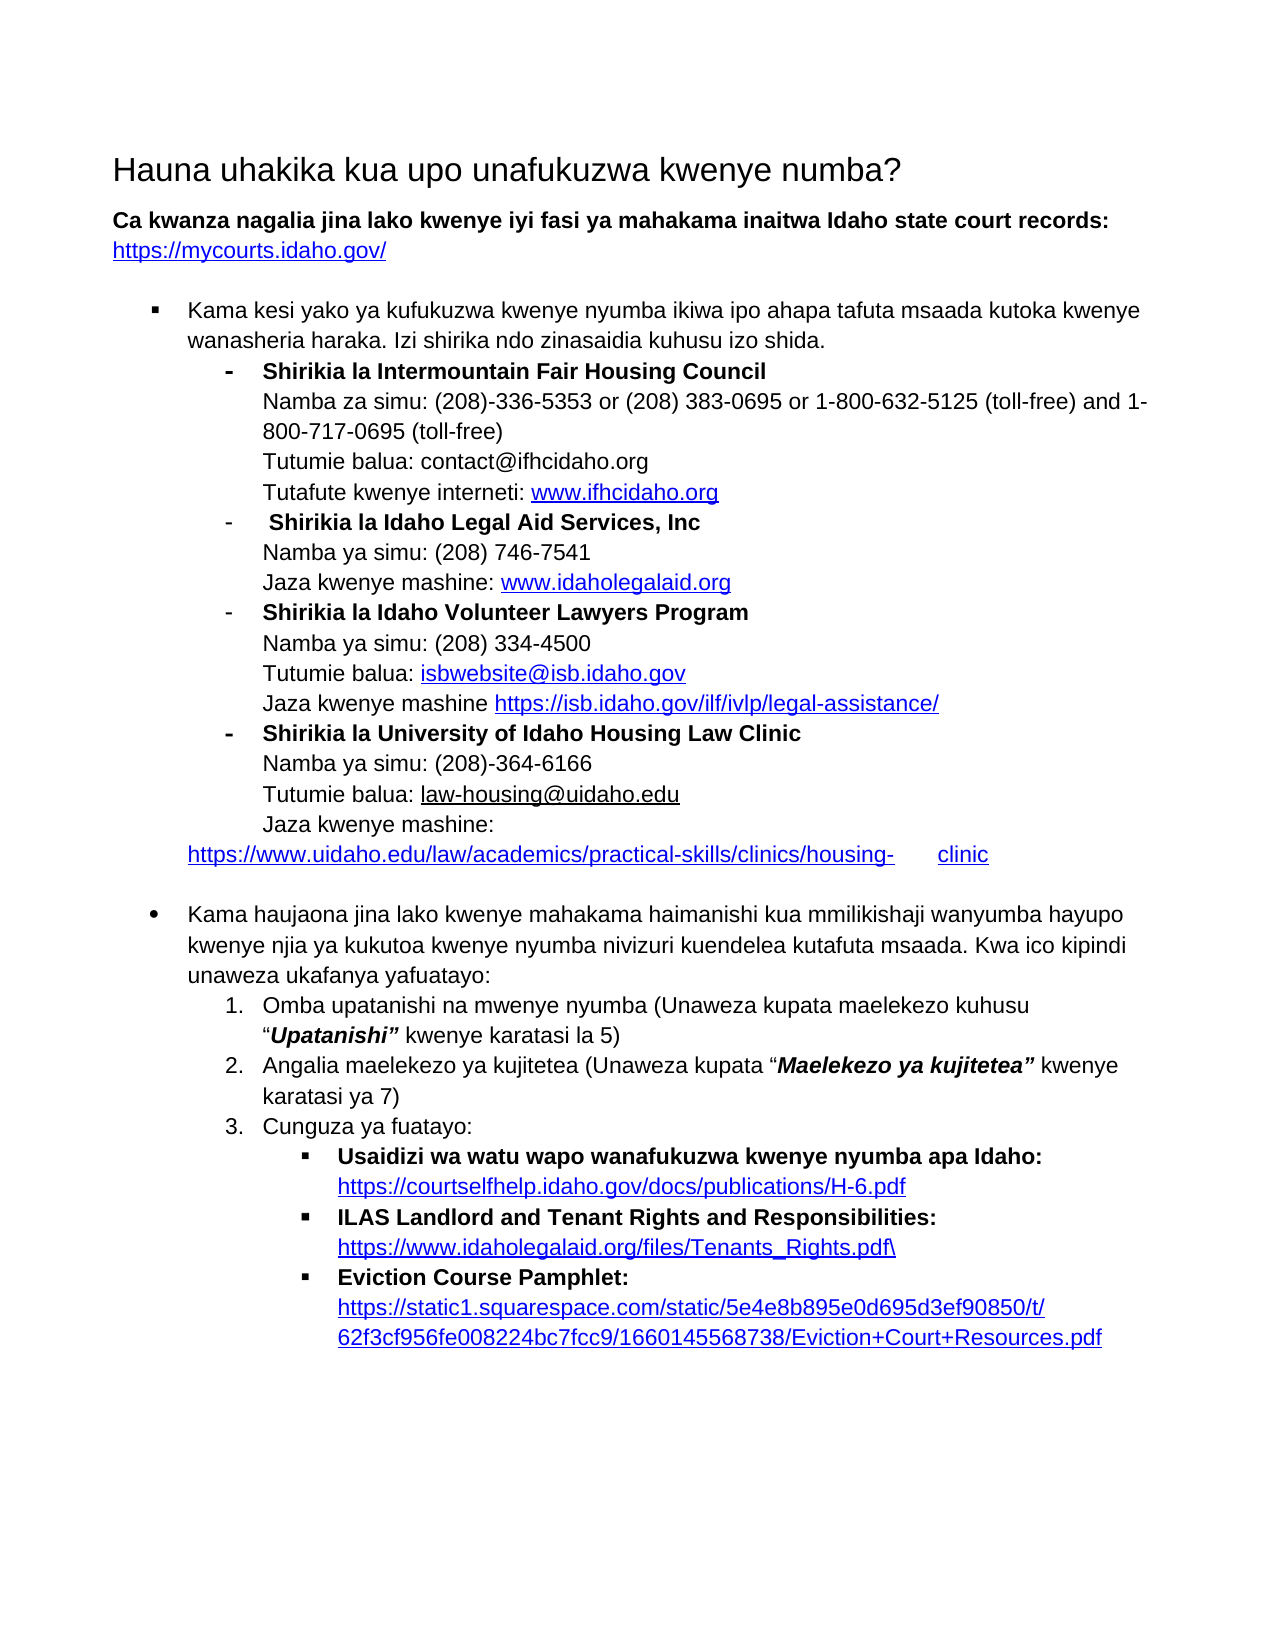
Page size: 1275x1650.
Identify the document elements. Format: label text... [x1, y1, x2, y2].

list Shirikia la Idaho Legal Aid Services, Inc [225, 509, 1162, 535]
text Tutumie balua: contact@ifhcidaho.org [262, 448, 1162, 475]
text Tutafute kwenye interneti: www.ifhcidaho.org [262, 478, 1162, 505]
text Namba za simu: (208)-336-5353 or (208) 383-0695 or 1-800-632-5125 (toll-free) and 1-800-717-0695 (toll-free) [262, 388, 1162, 444]
text Tutumie balua: law-housing@uidaho.edu [187, 781, 1162, 807]
text Jaza kwenye mashine: www.idaholegalaid.org [187, 569, 1162, 596]
list Eviction Course Pamphlet: https://static1.squarespace.com/static/5e4e8b895e0d695d3ef90850/t/62f3cf956fe008224bc7fcc9/1660145568738/Eviction+Court+Resources.pdf [300, 1264, 1162, 1351]
list Kama kesi yako ya kufukuzwa kwenye nyumba ikiwa ipo ahapa tafuta msaada kutoka kwenye wanasheria haraka. Izi shirika ndo zinasaidia kuhusu izo shida. [150, 297, 1162, 354]
list Usaidizi wa watu wapo wanafukuzwa kwenye nyumba apa Idaho: https://courtselfhelp.idaho.gov/docs/publications/H-6.pdf [300, 1143, 1162, 1200]
subtitle Hauna uhakika kua upo unafukuzwa kwenye numba? [112, 150, 1162, 188]
list Kama haujaona jina lako kwenye mahakama haimanishi kua mmilikishaji wanyumba hayupo kwenye njia ya kukutoa kwenye nyumba nivizuri kuendelea kutafuta msaada. Kwa ico kipindi unaweza ukafanya yafuatayo: [150, 901, 1162, 988]
text Namba ya simu: (208) 746-7541 [187, 539, 1162, 565]
list ILAS Landlord and Tenant Rights and Responsibilities: [300, 1203, 1162, 1230]
text Jaza kwenye mashine https://isb.idaho.gov/ilf/ivlp/legal-assistance/ [187, 690, 1162, 716]
list Angalia maelekezo ya kujitetea (Unaweza kupata “Maelekezo ya kujitetea” kwenye karatasi ya 7) [225, 1052, 1162, 1109]
text https://www.idaholegalaid.org/files/Tenants_Rights.pdf\ [262, 1234, 1162, 1260]
list Cunguza ya fuatayo: [225, 1113, 1162, 1139]
text Namba ya simu: (208)-364-6166 [187, 750, 1162, 777]
text Namba ya simu: (208) 334-4500 [187, 629, 1162, 656]
list Omba upatanishi na mwenye nyumba (Unaweza kupata maelekezo kuhusu “Upatanishi” kwenye karatasi la 5) [225, 992, 1162, 1049]
text Ca kwanza nagalia jina lako kwenye iyi fasi ya mahakama inaitwa Idaho state court records: https://mycourts.idaho.gov/ [112, 207, 1162, 263]
list Shirikia la Idaho Volunteer Lawyers Program [225, 599, 1162, 626]
list Shirikia la Intermountain Fair Housing Council [225, 358, 1162, 384]
text Jaza kwenye mashine: https://www.uidaho.edu/law/academics/practical-skills/clinics/housing- clinic [187, 811, 1162, 867]
text Tutumie balua: isbwebsite@isb.idaho.gov [187, 660, 1162, 686]
list Shirikia la University of Idaho Housing Law Clinic [225, 720, 1162, 747]
